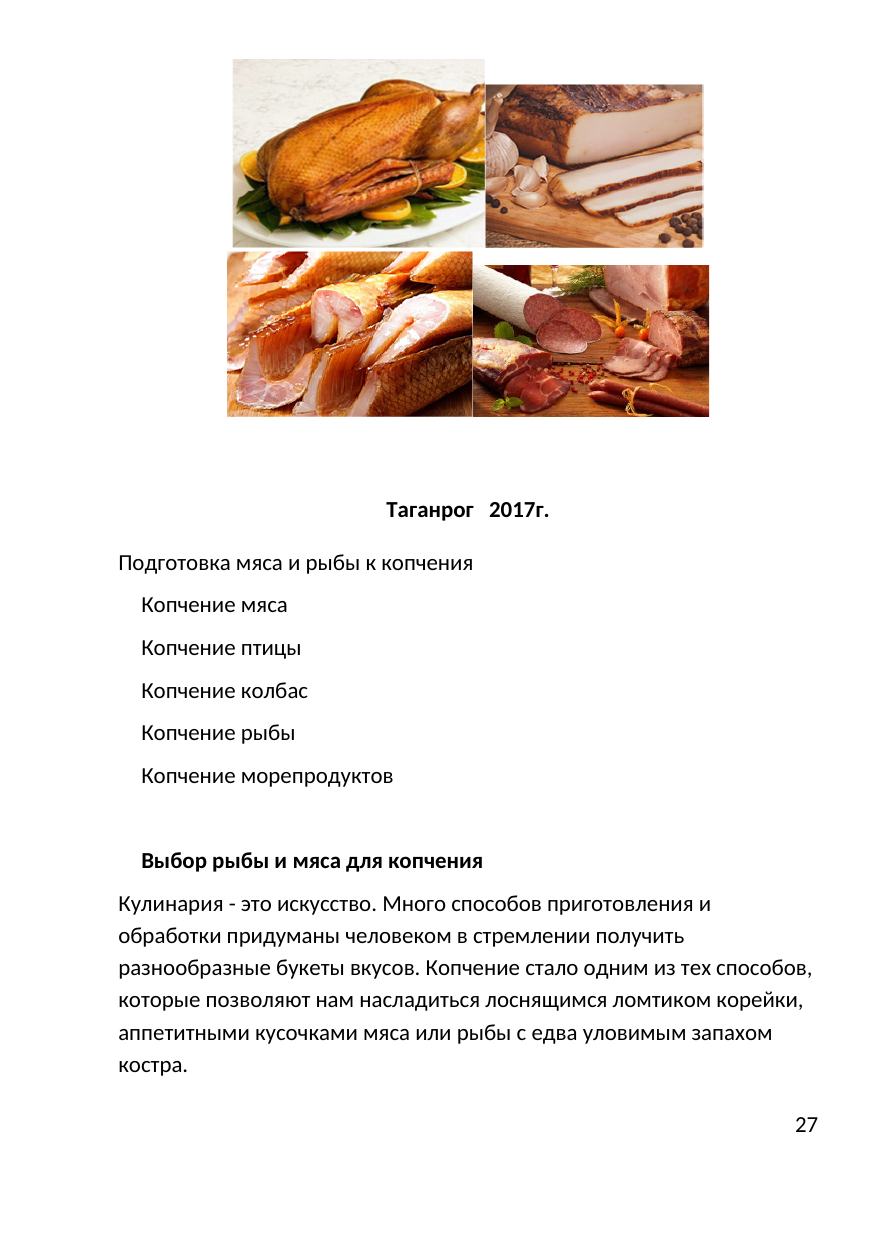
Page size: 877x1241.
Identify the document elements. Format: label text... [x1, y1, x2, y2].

text Выбор рыбы и мяса для копчения [141, 846, 818, 874]
picture [227, 251, 710, 417]
text Копчение колбас [141, 676, 818, 704]
text Кулинария - это искусство. Много способов приготовления и обработки придуманы человеком в стремлении получить разнообразные букеты вкусов. Копчение стало одним из тех способов, которые позволяют нам насладиться лоснящимся ломтиком корейки, аппетитными кусочками мяса или рыбы с едва уловимым запахом костра. [118, 889, 818, 1078]
text Таганрог 2017г. [118, 495, 818, 523]
text Копчение рыбы [141, 718, 818, 746]
text Копчение морепродуктов [141, 761, 818, 789]
text Копчение птицы [141, 633, 818, 661]
text Копчение мяса [141, 591, 818, 619]
picture [232, 59, 704, 248]
text Подготовка мяса и рыбы к копчения [118, 548, 818, 576]
